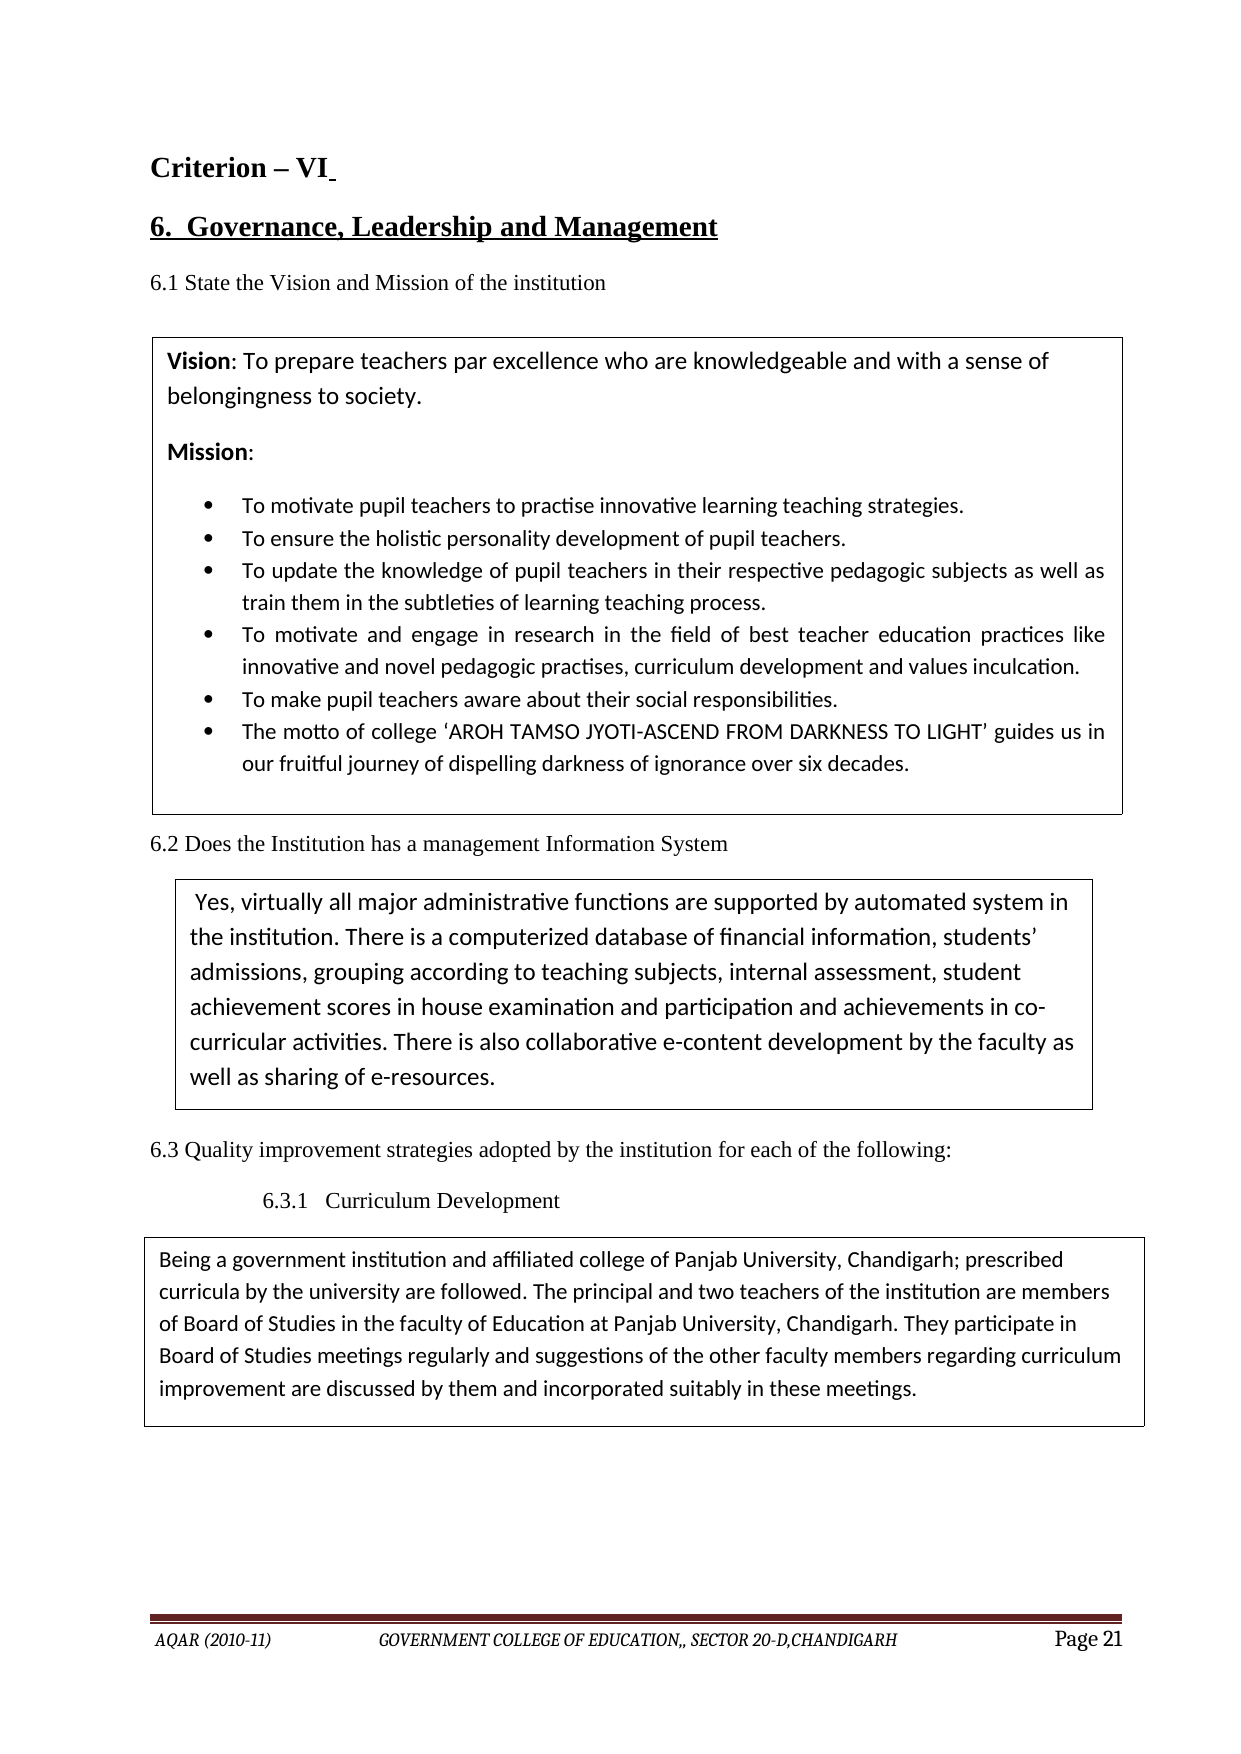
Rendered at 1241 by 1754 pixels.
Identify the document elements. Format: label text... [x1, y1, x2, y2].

text 6. Governance, Leadership and Management [150, 209, 1122, 243]
text 6.3.1 Curriculum Development [262, 1187, 1122, 1214]
text 6.3 Quality improvement strategies adopted by the institution for each of the following: [150, 1136, 1122, 1163]
text 6.2 Does the Institution has a management Information System [150, 830, 1122, 857]
text 6.1 State the Vision and Mission of the institution [150, 269, 1122, 295]
text Criterion – VI [150, 150, 1122, 183]
